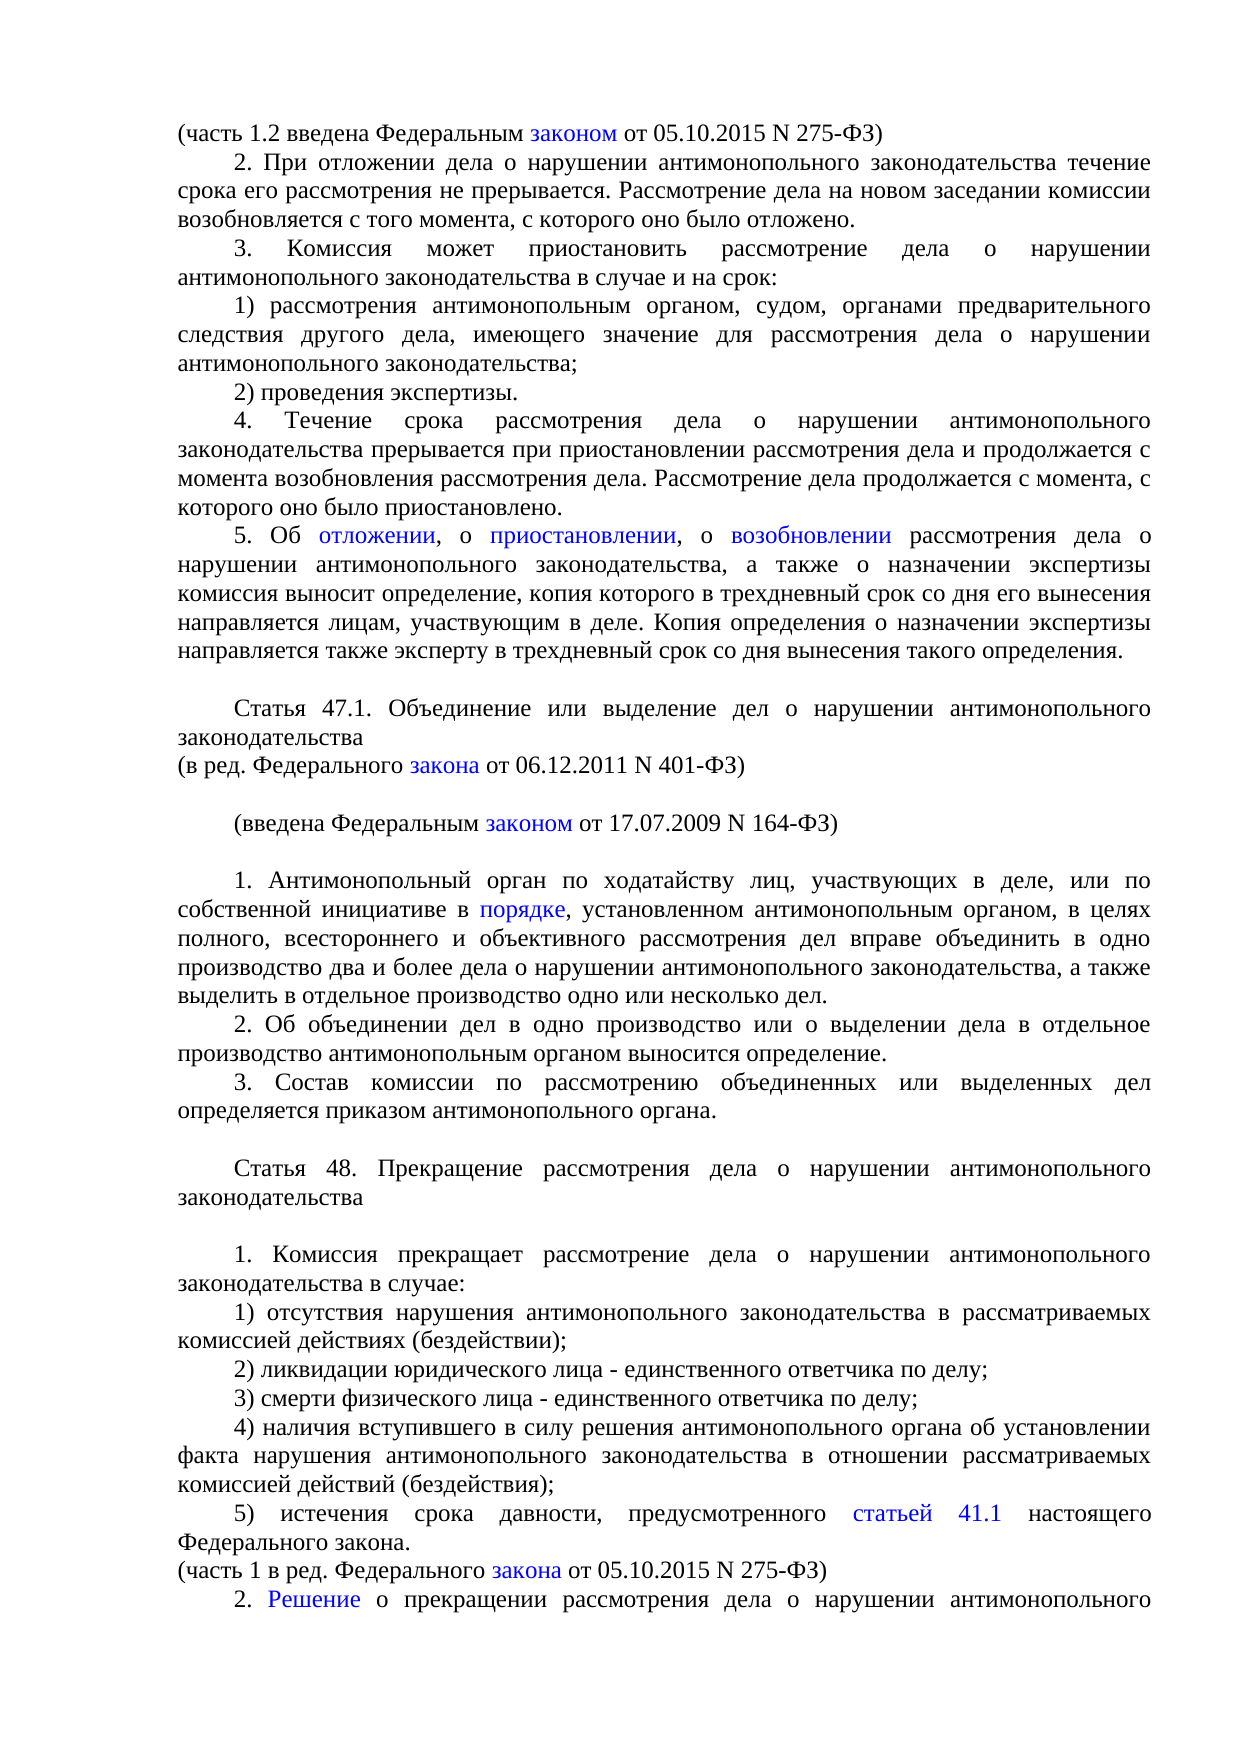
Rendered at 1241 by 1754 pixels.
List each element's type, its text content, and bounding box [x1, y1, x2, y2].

text Статья 48. Прекращение рассмотрения дела о нарушении антимонопольного законодательства [177, 1153, 1152, 1211]
text 4) наличия вступившего в силу решения антимонопольного органа об установлении факта нарушения антимонопольного законодательства в отношении рассматриваемых комиссией действий (бездействия); [177, 1412, 1152, 1498]
text (в ред. Федерального закона от 06.12.2011 N 401-ФЗ) [177, 751, 1152, 779]
text 3. Состав комиссии по рассмотрению объединенных или выделенных дел определяется приказом антимонопольного органа. [177, 1067, 1152, 1124]
text 1) рассмотрения антимонопольным органом, судом, органами предварительного следствия другого дела, имеющего значение для рассмотрения дела о нарушении антимонопольного законодательства; [177, 291, 1152, 377]
text 2. Об объединении дел в одно производство или о выделении дела в отдельное производство антимонопольным органом выносится определение. [177, 1009, 1152, 1067]
text Статья 47.1. Объединение или выделение дел о нарушении антимонопольного законодательства [177, 693, 1152, 751]
text (часть 1.2 введена Федеральным законом от 05.10.2015 N 275-ФЗ) [177, 118, 1152, 147]
text 4. Течение срока рассмотрения дела о нарушении антимонопольного законодательства прерывается при приостановлении рассмотрения дела и продолжается с момента возобновления рассмотрения дела. Рассмотрение дела продолжается с момента, с которого оно было приостановлено. [177, 406, 1152, 521]
text (часть 1 в ред. Федерального закона от 05.10.2015 N 275-ФЗ) [177, 1556, 1152, 1584]
text 5) истечения срока давности, предусмотренного статьей 41.1 настоящего Федерального закона. [177, 1498, 1152, 1556]
text 3) смерти физического лица - единственного ответчика по делу; [177, 1383, 1152, 1412]
text 2. При отложении дела о нарушении антимонопольного законодательства течение срока его рассмотрения не прерывается. Рассмотрение дела на новом заседании комиссии возобновляется с того момента, с которого оно было отложено. [177, 147, 1152, 233]
text 1. Антимонопольный орган по ходатайству лиц, участвующих в деле, или по собственной инициативе в порядке, установленном антимонопольным органом, в целях полного, всестороннего и объективного рассмотрения дел вправе объединить в одно производство два и более дела о нарушении антимонопольного законодательства, а также выделить в отдельное производство одно или несколько дел. [177, 866, 1152, 1009]
text 1. Комиссия прекращает рассмотрение дела о нарушении антимонопольного законодательства в случае: [177, 1239, 1152, 1297]
text 2) проведения экспертизы. [177, 377, 1152, 406]
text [177, 1584, 1152, 1613]
text 3. Комиссия может приостановить рассмотрение дела о нарушении антимонопольного законодательства в случае и на срок: [177, 233, 1152, 291]
text (введена Федеральным законом от 17.07.2009 N 164-ФЗ) [177, 808, 1152, 837]
text 1) отсутствия нарушения антимонопольного законодательства в рассматриваемых комиссией действиях (бездействии); [177, 1297, 1152, 1354]
text 5. Об отложении, о приостановлении, о возобновлении рассмотрения дела о нарушении антимонопольного законодательства, а также о назначении экспертизы комиссия выносит определение, копия которого в трехдневный срок со дня его вынесения направляется лицам, участвующим в деле. Копия определения о назначении экспертизы направляется также эксперту в трехдневный срок со дня вынесения такого определения. [177, 521, 1152, 664]
text 2) ликвидации юридического лица - единственного ответчика по делу; [177, 1354, 1152, 1383]
